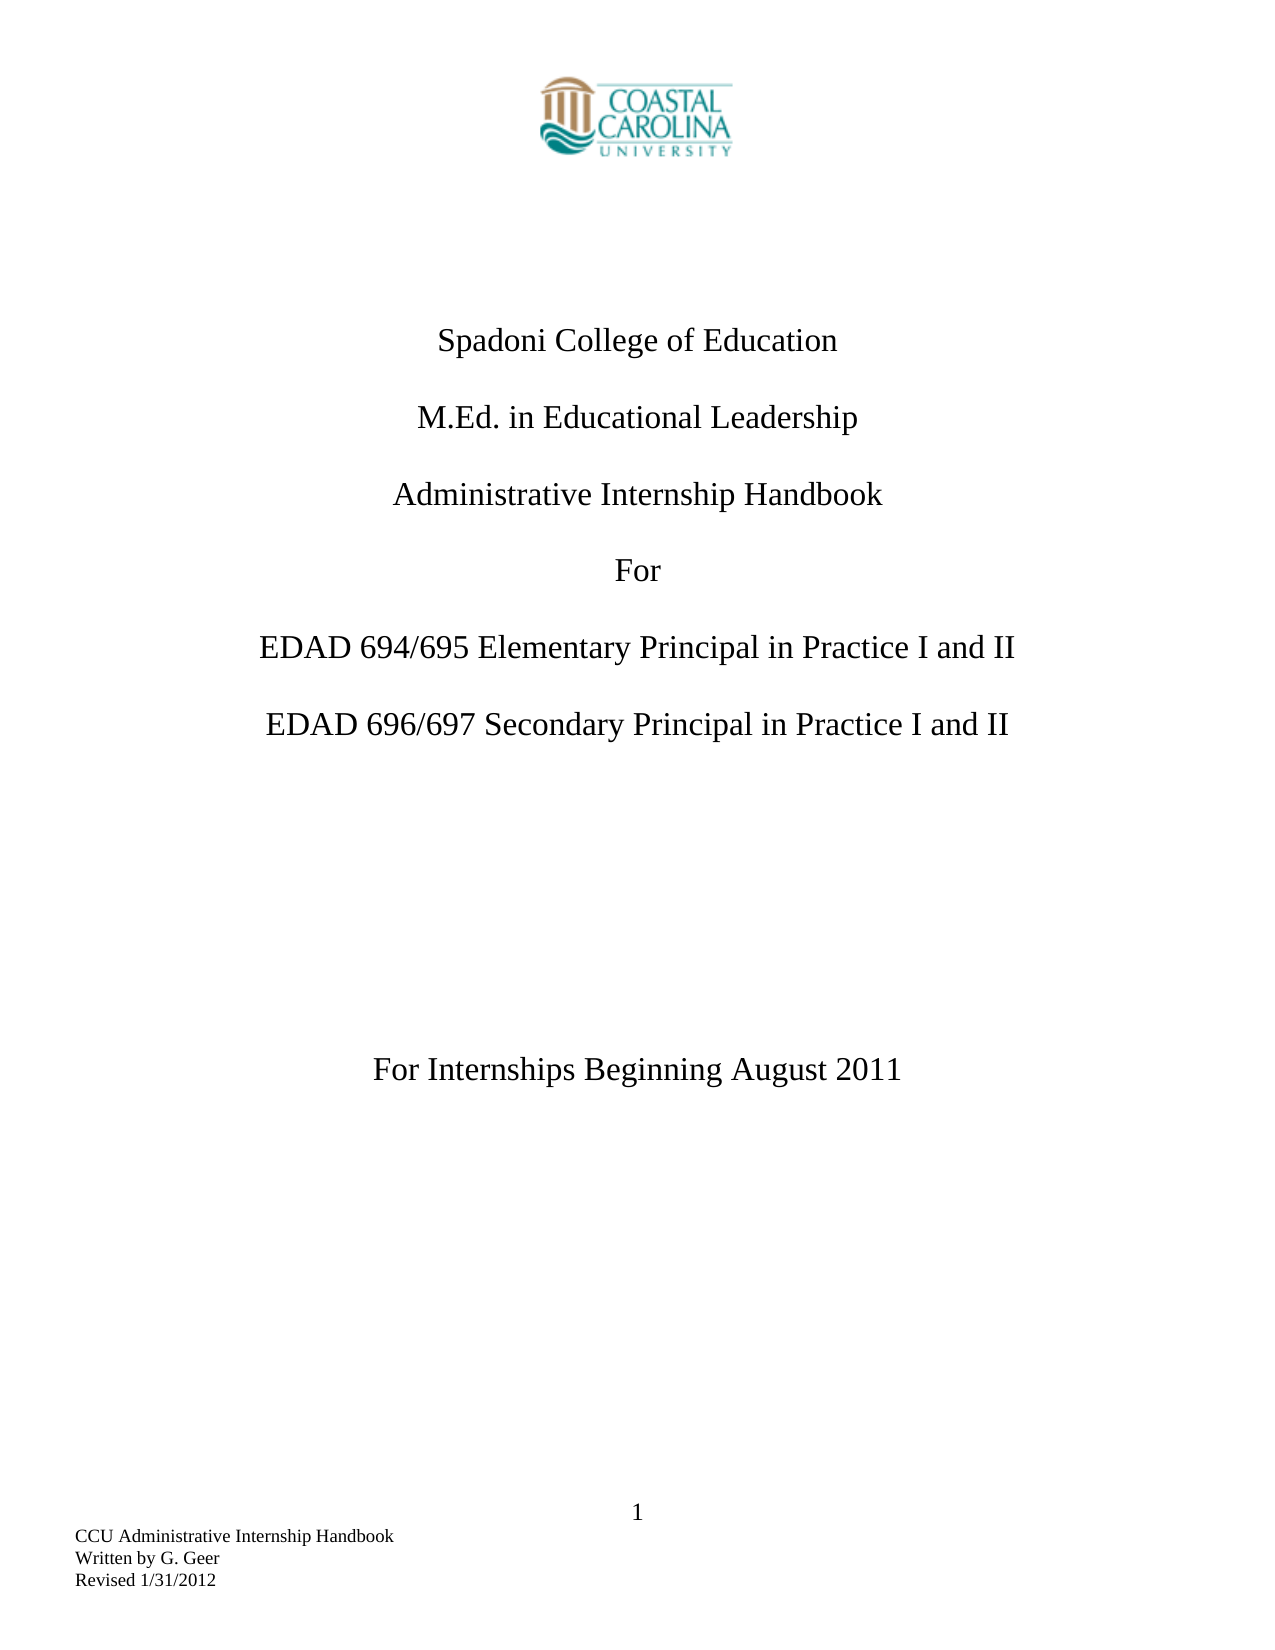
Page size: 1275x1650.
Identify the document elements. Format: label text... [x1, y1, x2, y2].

text Spadoni College of Education [75, 321, 1200, 359]
text Administrative Internship Handbook [75, 474, 1200, 512]
text EDAD 696/697 Secondary Principal in Practice I and II [75, 704, 1200, 742]
text For [75, 551, 1200, 589]
picture [539, 75, 736, 163]
text M.Ed. in Educational Leadership [75, 397, 1200, 436]
text For Internships Beginning August 2011 [75, 1049, 1200, 1087]
text EDAD 694/695 Elementary Principal in Practice I and II [75, 627, 1200, 666]
